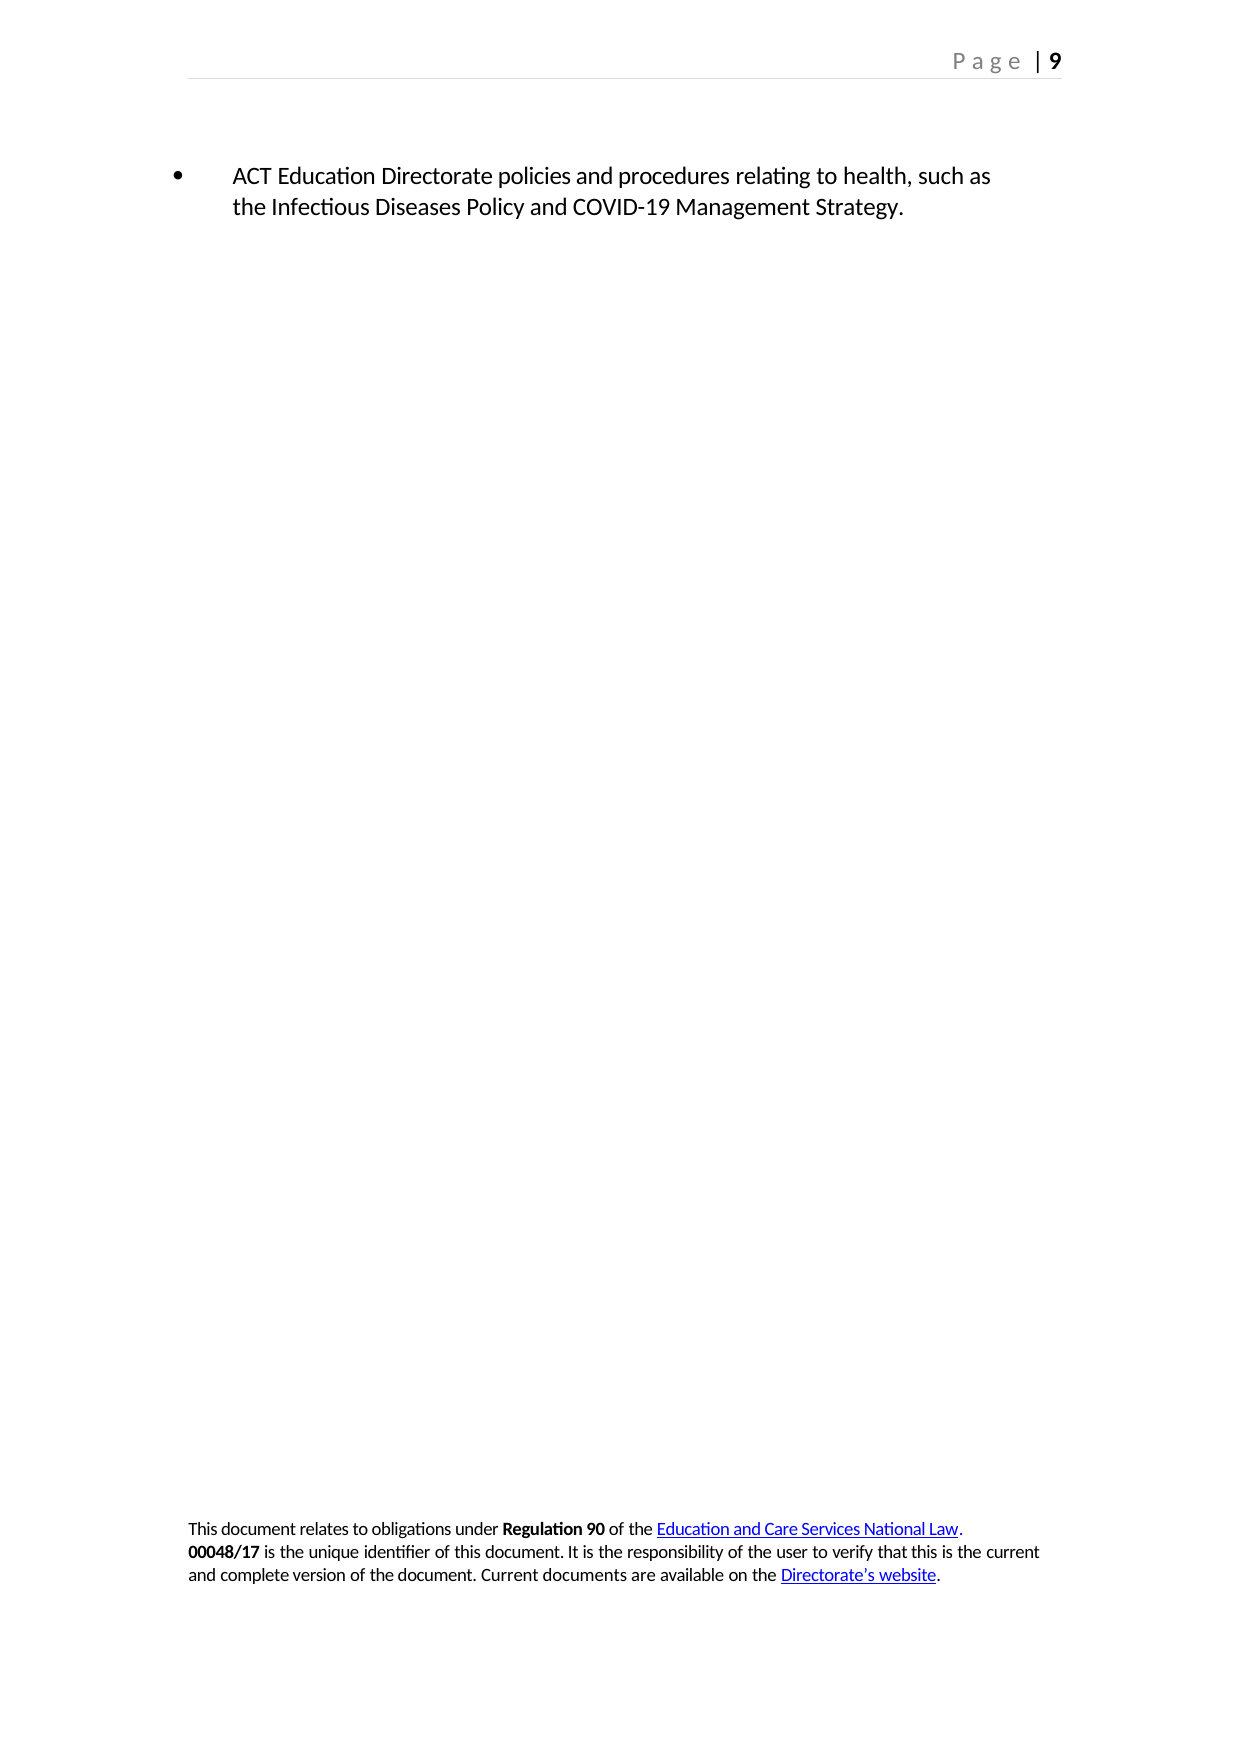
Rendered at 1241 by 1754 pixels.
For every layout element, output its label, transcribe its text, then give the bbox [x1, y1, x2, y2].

list ACT Education Directorate policies and procedures relating to health, such as the Infectious Diseases Policy and COVID-19 Management Strategy. [173, 160, 1021, 221]
